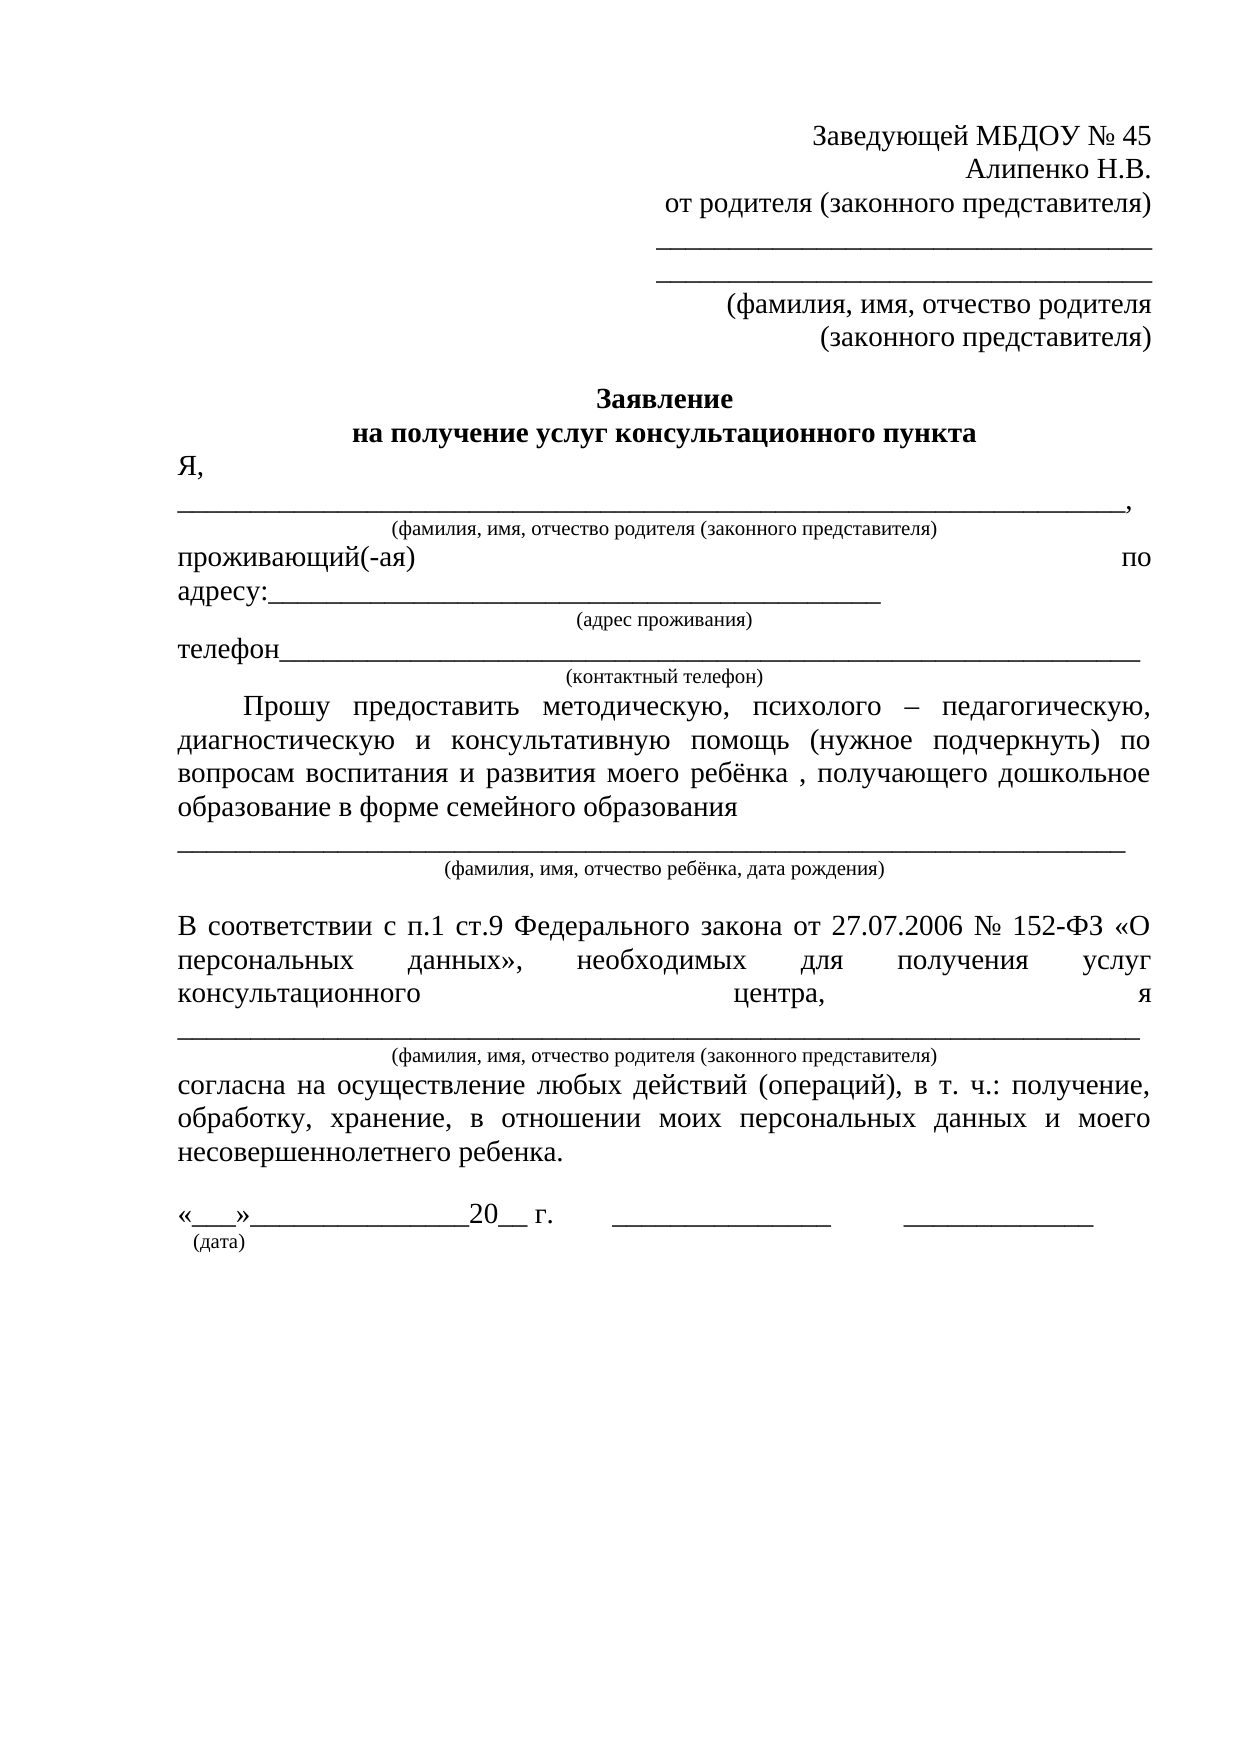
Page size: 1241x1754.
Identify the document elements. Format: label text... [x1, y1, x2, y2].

text согласна на осуществление любых действий (операций), в т. ч.: получение, обработку, хранение, в отношении моих персональных данных и моего несовершеннолетнего ребенка. [177, 1067, 1152, 1167]
text от родителя (законного представителя) [177, 185, 1152, 219]
text Алипенко Н.В. [177, 152, 1152, 185]
text (фамилия, имя, отчество ребёнка, дата рождения) [177, 856, 1152, 880]
text телефон___________________________________________________________ [177, 631, 1152, 664]
text (фамилия, имя, отчество родителя (законного представителя) [177, 516, 1152, 539]
text __________________________________ [177, 219, 1152, 252]
text (фамилия, имя, отчество родителя (законного представителя) [177, 1043, 1152, 1067]
text проживающий(-ая) по адресу:__________________________________________ [177, 539, 1152, 607]
text Прошу предоставить методическую, психолого – педагогическую, диагностическую и консультативную помощь (нужное подчеркнуть) по вопросам воспитания и развития моего ребёнка , получающего дошкольное образование в форме семейного образования [177, 688, 1152, 822]
text В соответствии с п.1 ст.9 Федерального закона от 27.07.2006 № 152-ФЗ «О персональных данных», необходимых для получения услуг консультационного центра, я __________________________________________________________________ [177, 908, 1152, 1043]
text (контактный телефон) [177, 664, 1152, 688]
text Заявление [177, 381, 1152, 415]
text на получение услуг консультационного пункта [177, 415, 1152, 448]
text (дата) [177, 1229, 1152, 1253]
text Я, _________________________________________________________________, [177, 448, 1152, 516]
text «___»_______________20__ г. _______________ _____________ [177, 1196, 1152, 1229]
text (законного представителя) [177, 319, 1152, 353]
text (адрес проживания) [177, 607, 1152, 631]
text _________________________________________________________________ [177, 822, 1152, 856]
text __________________________________ [177, 252, 1152, 286]
text (фамилия, имя, отчество родителя [177, 286, 1152, 319]
text Заведующей МБДОУ № 45 [177, 118, 1152, 152]
